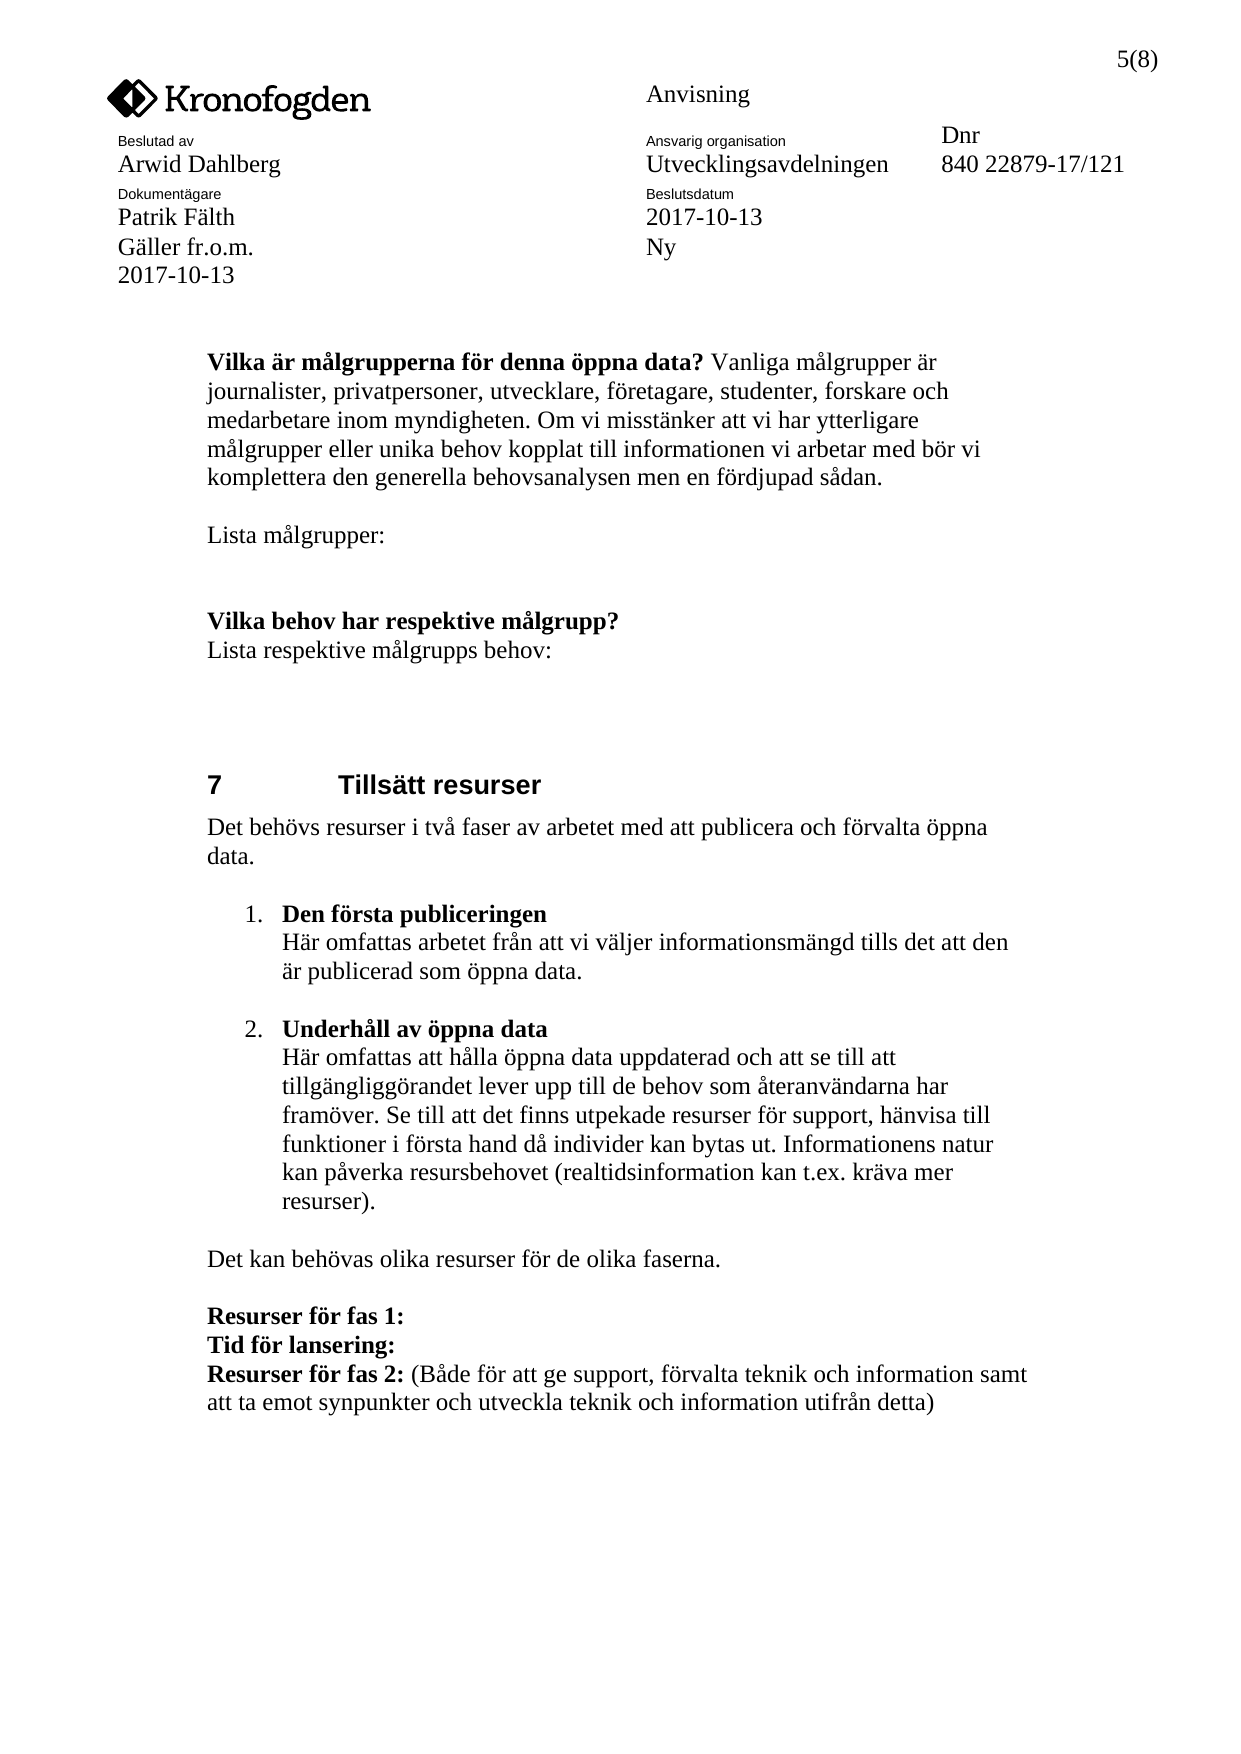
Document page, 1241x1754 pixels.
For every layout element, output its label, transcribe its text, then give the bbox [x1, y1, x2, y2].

text Det behövs resurser i två faser av arbetet med att publicera och förvalta öppna data. [207, 812, 1033, 870]
list Den första publiceringen Här omfattas arbetet från att vi väljer informationsmängd tills det att den är publicerad som öppna data. [244, 899, 1033, 1014]
subtitle Tillsätt resurser [207, 769, 1033, 800]
list Underhåll av öppna data Här omfattas att hålla öppna data uppdaterad och att se till att tillgängliggörandet lever upp till de behov som återanvändarna har framöver. Se till att det finns utpekade resurser för support, hänvisa till funktioner i första hand då individer kan bytas ut. Informationens natur kan påverka resursbehovet (realtidsinformation kan t.ex. kräva mer resurser). [244, 1014, 1033, 1215]
text Det kan behövas olika resurser för de olika faserna. [207, 1244, 1033, 1272]
text Vilka behov har respektive målgrupp? [207, 606, 1033, 635]
text Lista målgrupper: [207, 520, 1033, 549]
text Resurser för fas 2: (Både för att ge support, förvalta teknik och information samt att ta emot synpunkter och utveckla teknik och information utifrån detta) [207, 1359, 1033, 1416]
text Resurser för fas 1: [207, 1301, 1033, 1330]
text Tid för lansering: [207, 1330, 1033, 1359]
text Lista respektive målgrupps behov: [207, 635, 1033, 664]
text Vilka är målgrupperna för denna öppna data? Vanliga målgrupper är journalister, privatpersoner, utvecklare, företagare, studenter, forskare och medarbetare inom myndigheten. Om vi misstänker att vi har ytterligare målgrupper eller unika behov kopplat till informationen vi arbetar med bör vi komplettera den generella behovsanalysen men en fördjupad sådan. [207, 347, 1033, 491]
